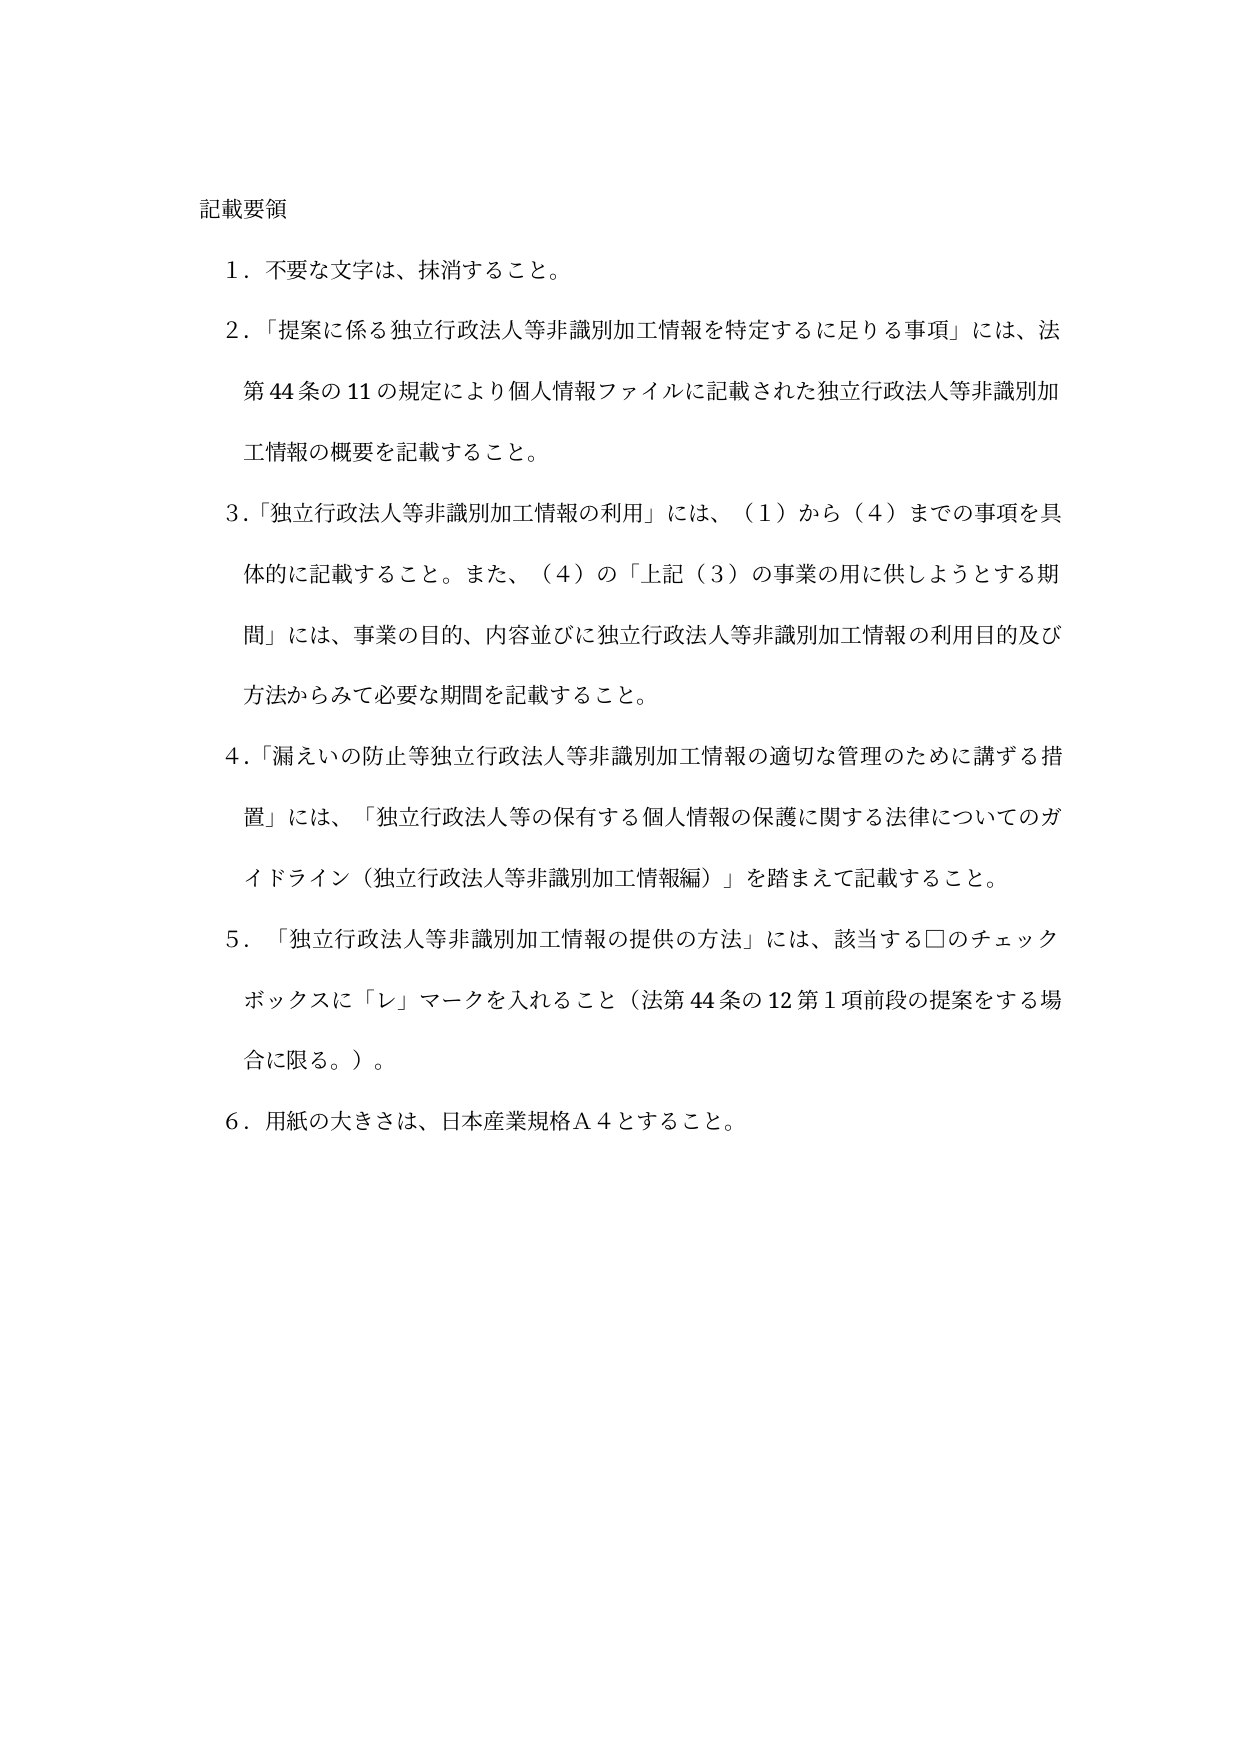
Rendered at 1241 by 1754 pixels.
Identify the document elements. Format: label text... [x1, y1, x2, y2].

text ５．「独立行政法人等非識別加工情報の提供の方法」には、該当する□のチェックボックスに「レ」マークを入れること（法第44条の12第１項前段の提案をする場合に限る。）。 [221, 907, 1063, 1090]
text １．不要な文字は、抹消すること。 [221, 238, 1063, 299]
text 記載要領 [177, 177, 1063, 238]
text ３.「独立行政法人等非識別加工情報の利用」には、（１）から（４）までの事項を具体的に記載すること。また、（４）の「上記（３）の事業の用に供しようとする期間」には、事業の目的、内容並びに独立行政法人等非識別加工情報の利用目的及び方法からみて必要な期間を記載すること。 [221, 482, 1063, 725]
text ２. 「提案に係る独立行政法人等非識別加工情報を特定するに足りる事項」には、法第44条の11の規定により個人情報ファイルに記載された独立行政法人等非識別加工情報の概要を記載すること。 [221, 299, 1063, 482]
text ４.「漏えいの防止等独立行政法人等非識別加工情報の適切な管理のために講ずる措置」には、「独立行政法人等の保有する個人情報の保護に関する法律についてのガイドライン（独立行政法人等非識別加工情報編）」を踏まえて記載すること。 [221, 725, 1063, 907]
text ６．用紙の大きさは、日本産業規格Ａ４とすること。 [221, 1090, 1063, 1151]
